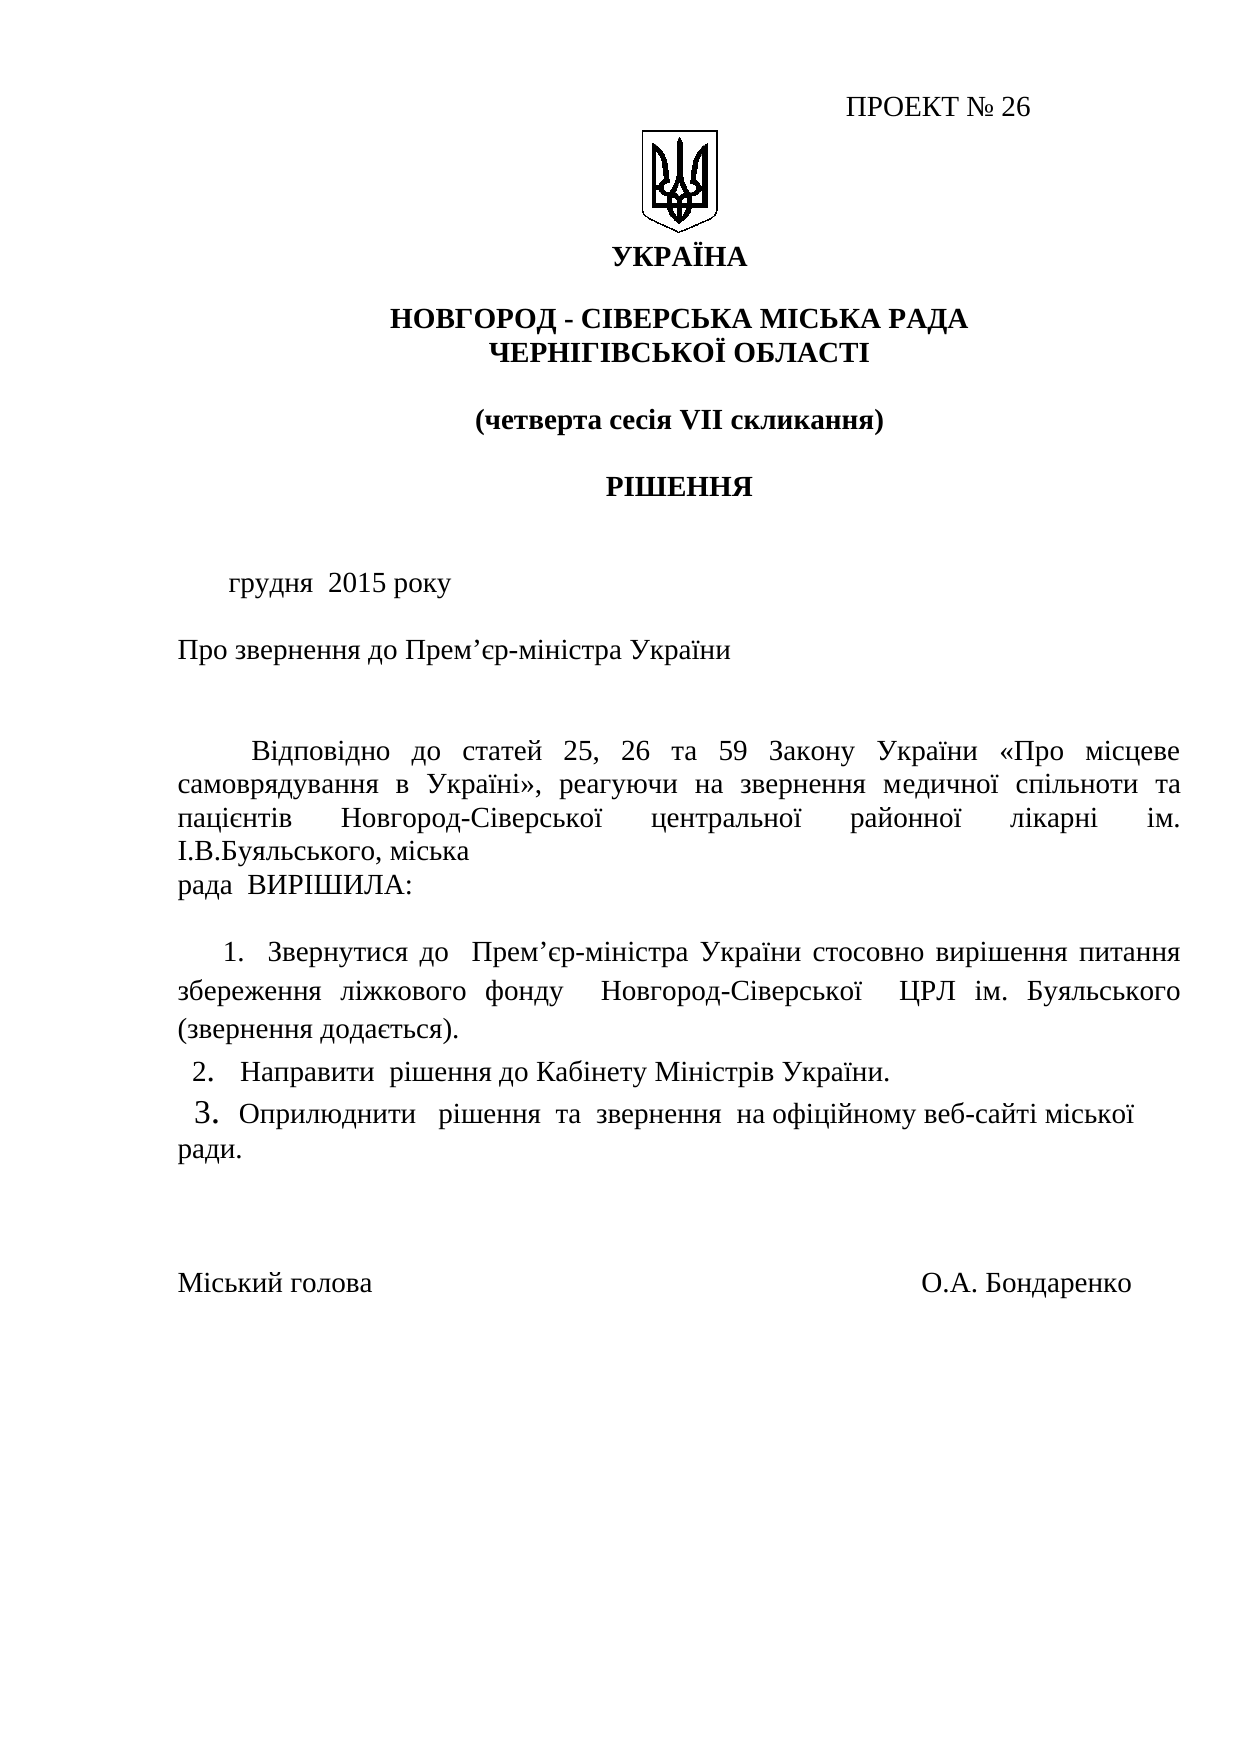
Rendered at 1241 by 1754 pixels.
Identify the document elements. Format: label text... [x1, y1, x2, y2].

text 1. Звернутися до Прем’єр-міністра України стосовно вирішення питання збереження ліжкового фонду Новгород-Сіверської ЦРЛ ім. Буяльського (звернення додається). [177, 934, 1181, 1045]
text 2. Направити рішення до Кабінету Міністрів України. [177, 1050, 1181, 1088]
text грудня 2015 року [177, 565, 1181, 599]
text Про звернення до Прем’єр-міністра України [177, 632, 1181, 666]
text Відповідно до статей 25, 26 та 59 Закону України «Про місцеве самоврядування в Україні», реагуючи на звернення медичної спільноти та пацієнтів Новгород-Сіверської центральної районної лікарні ім. І.В.Буяльського, міська [177, 733, 1181, 867]
text ПРОЕКТ № 26 [177, 89, 1181, 122]
text ЧЕРНІГІВСЬКОЇ ОБЛАСТІ [177, 335, 1181, 369]
text (четверта сесія VII скликання) [177, 402, 1181, 436]
text УКРАЇНА [177, 239, 1181, 273]
text РІШЕННЯ [177, 469, 1181, 503]
text рада ВИРІШИЛА: [177, 867, 1181, 901]
text 3. Оприлюднити рішення та звернення на офіційному веб-сайті міської ради. [177, 1088, 1181, 1165]
text Міський голова О.А. Бондаренко [177, 1265, 1181, 1299]
text НОВГОРОД - СІВЕРСЬКА МІСЬКА РАДА [177, 302, 1181, 335]
